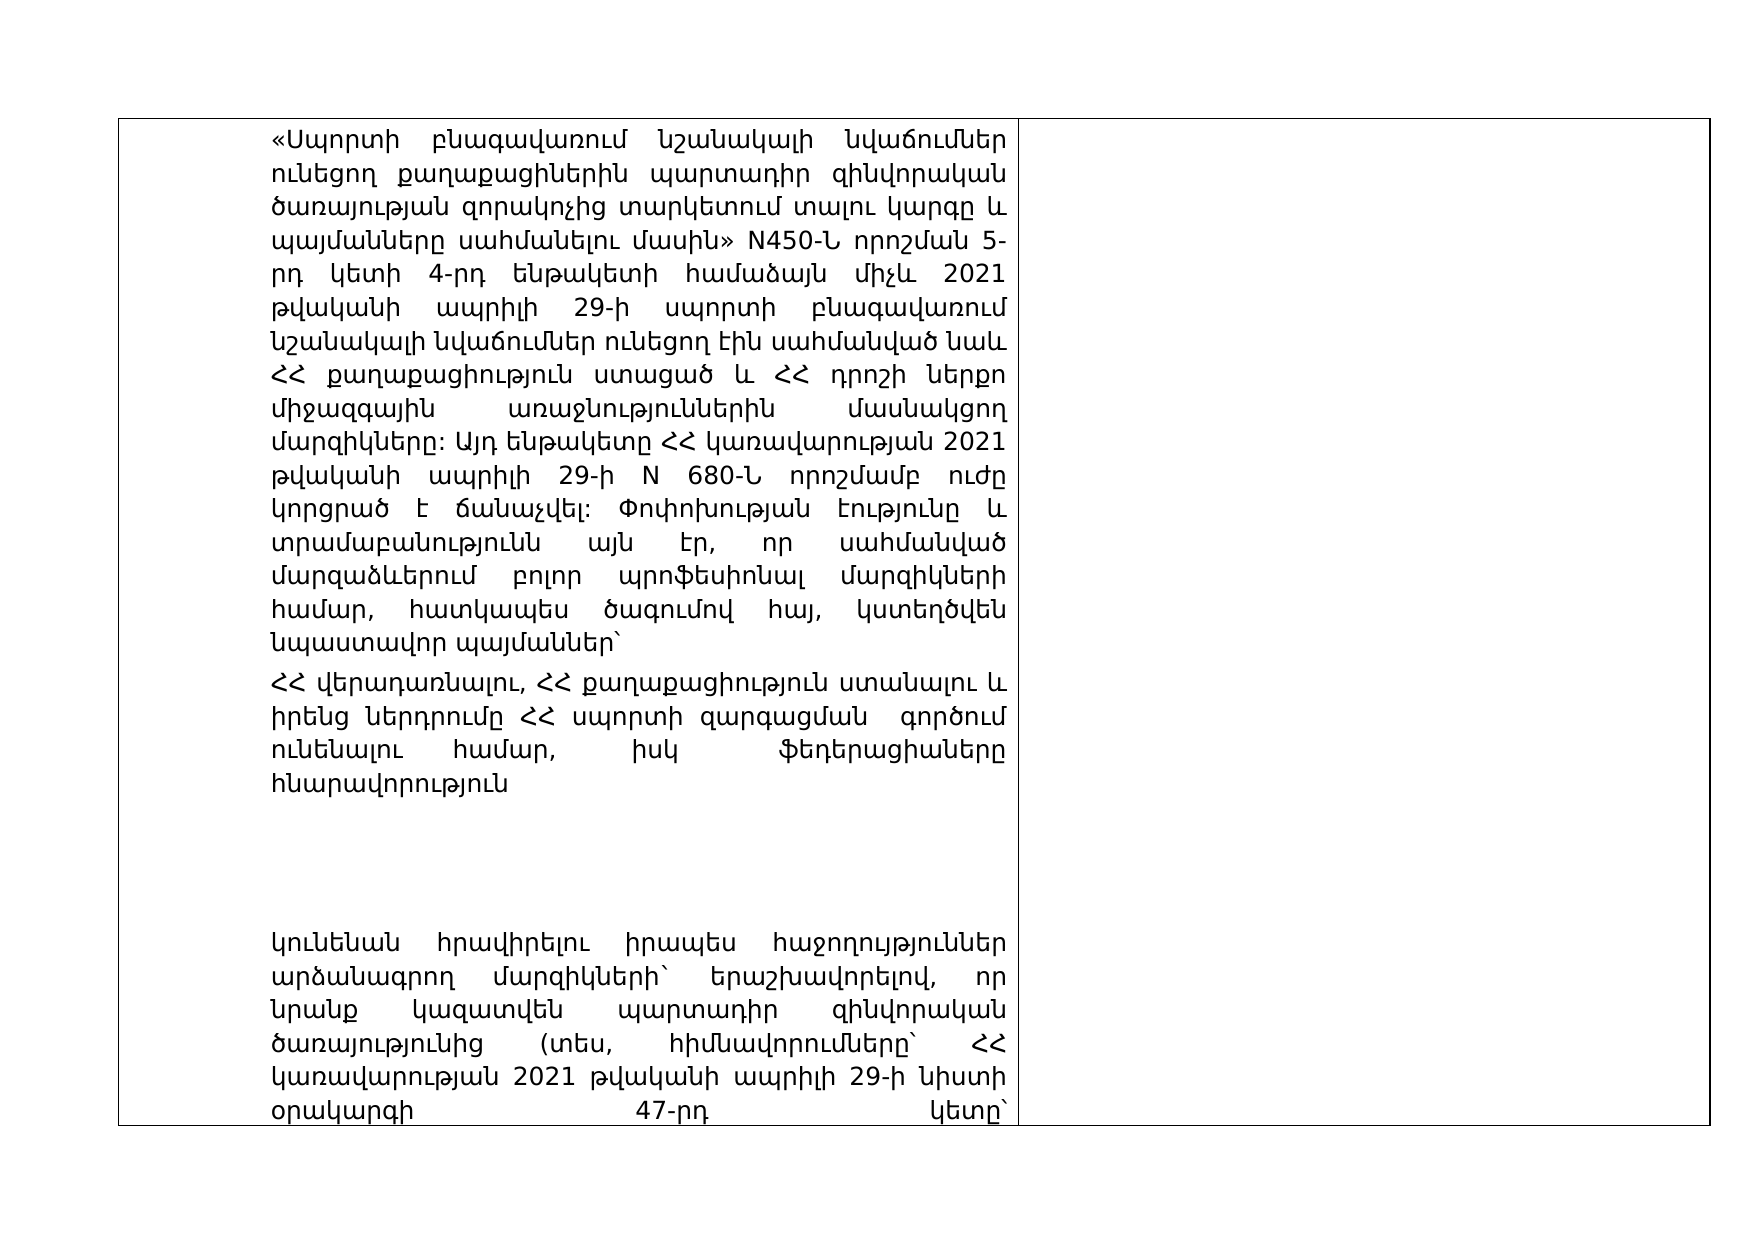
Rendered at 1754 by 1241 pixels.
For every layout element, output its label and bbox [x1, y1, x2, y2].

table_cell [1019, 119, 1709, 1125]
table_cell [119, 119, 1018, 1125]
